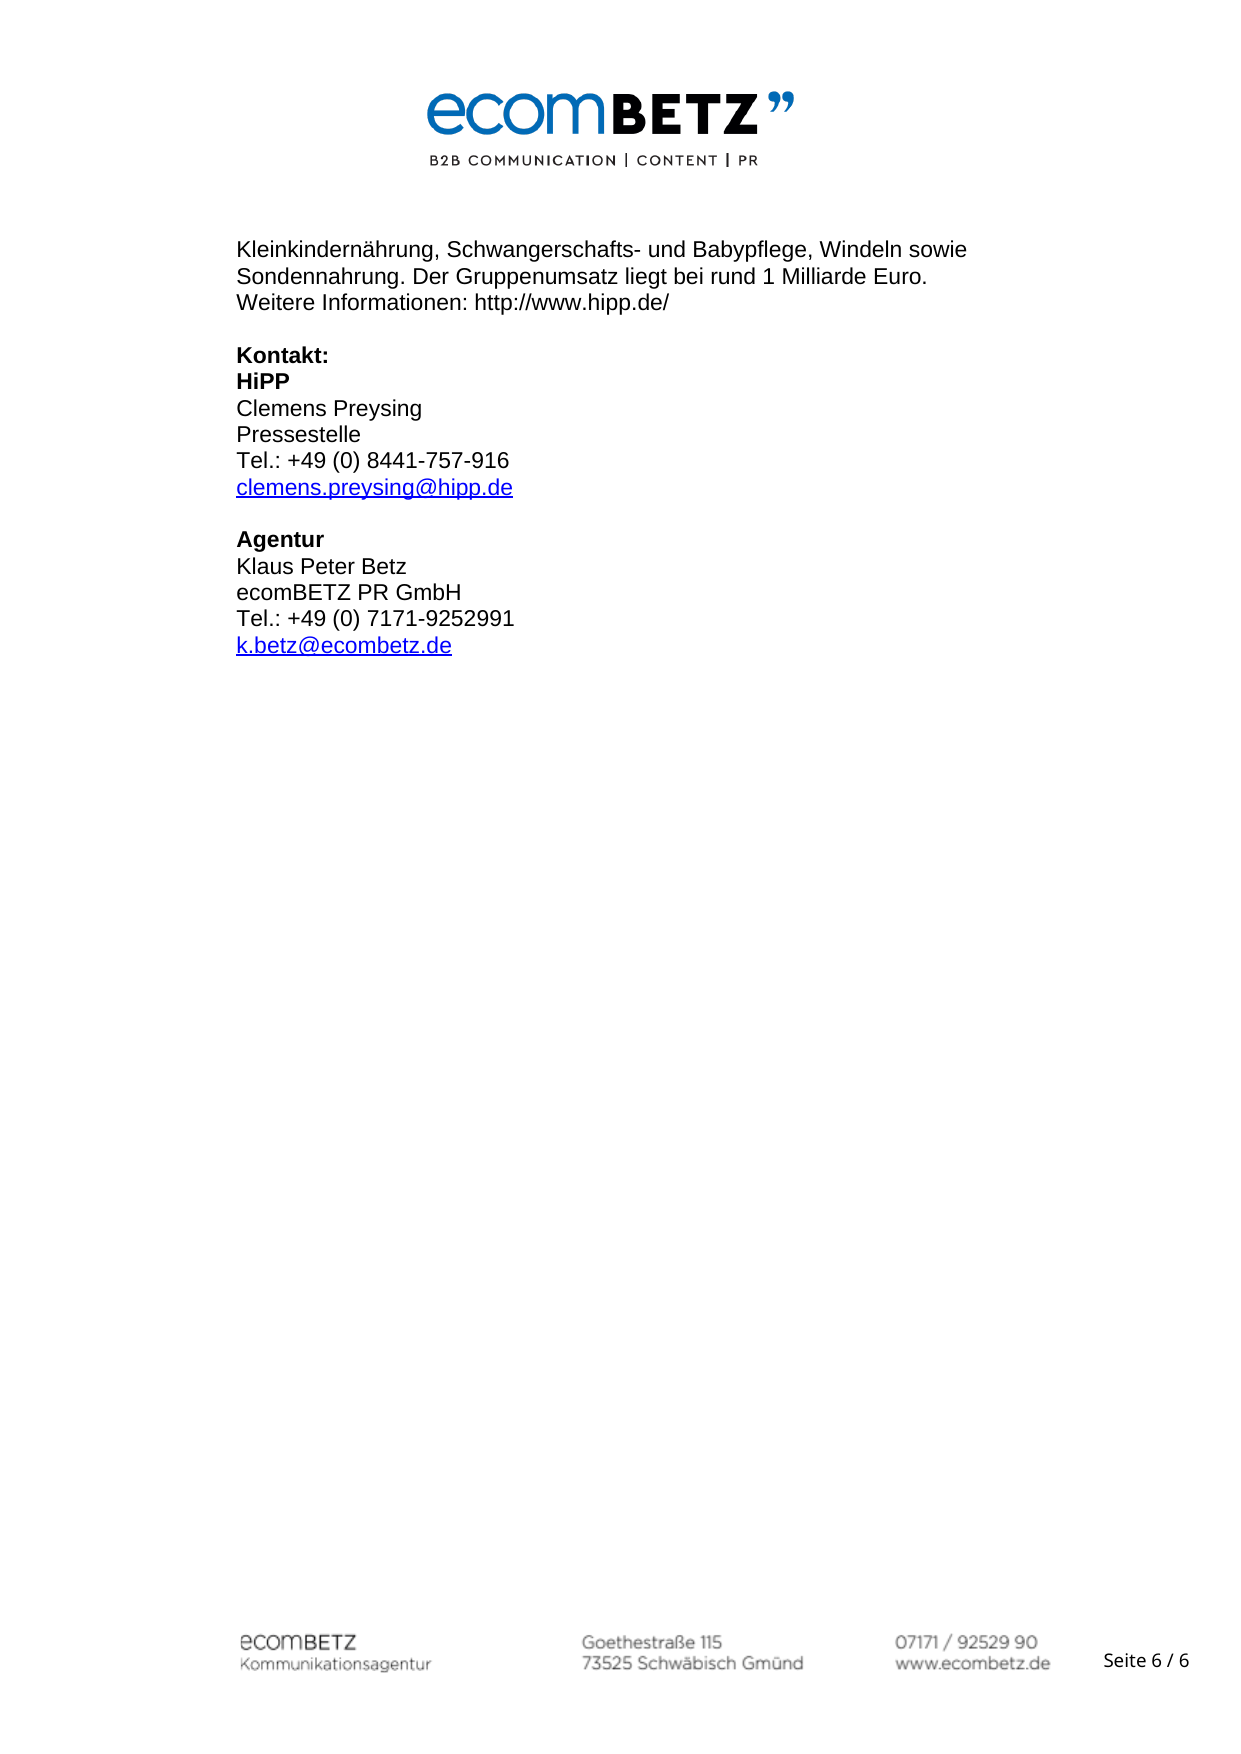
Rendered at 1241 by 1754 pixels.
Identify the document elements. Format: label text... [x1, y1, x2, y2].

text Pressestelle [236, 421, 1004, 447]
text clemens.preysing@hipp.de [236, 473, 1004, 500]
text HiPP [236, 368, 1002, 394]
text Agentur [236, 526, 1004, 553]
text Klaus Peter Betz [236, 553, 1004, 579]
text ecomBETZ PR GmbH [236, 579, 1004, 605]
text Weitere Informationen: http://www.hipp.de/ [236, 289, 1002, 315]
text Tel.: +49 (0) 7171-9252991 [236, 605, 1004, 632]
text Kontakt: [236, 342, 1002, 368]
text Clemens Preysing [236, 394, 1002, 421]
text Tel.: +49 (0) 8441-757-916 [236, 447, 1004, 473]
text k.betz@ecombetz.de [236, 632, 1004, 658]
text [236, 236, 1002, 289]
